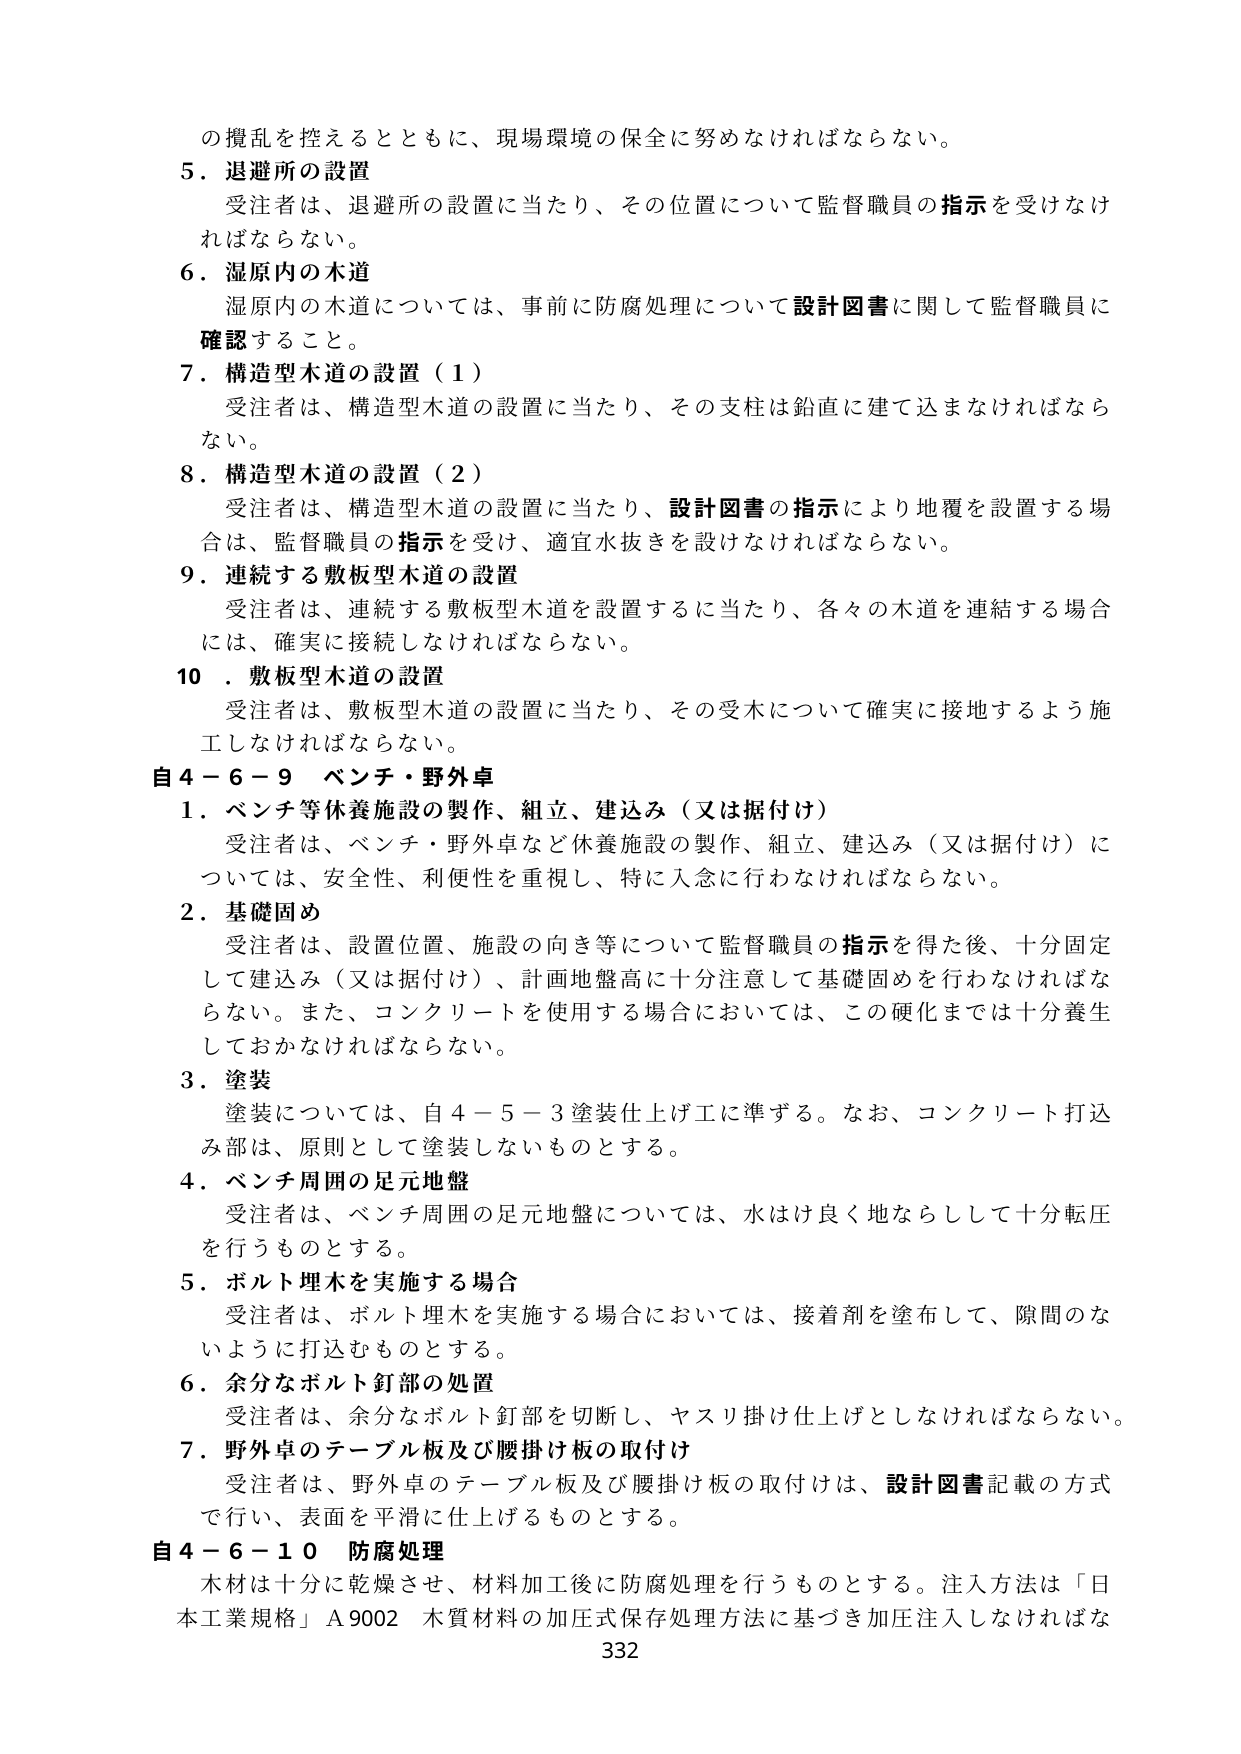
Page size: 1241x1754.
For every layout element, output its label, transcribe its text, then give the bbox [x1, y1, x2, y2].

text 塗装については、自４－５－３塗装仕上げ工に準ずる。なお、コンクリート打込み部は、原則として塗装しないものとする。 [191, 1096, 1114, 1163]
text 受注者は、ベンチ周囲の足元地盤については、水はけ良く地ならしして十分転圧を行うものとする。 [191, 1196, 1114, 1264]
text ６．湿原内の木道 [170, 254, 1114, 288]
text １．ベンチ等休養施設の製作、組立、建込み（又は据付け） [170, 793, 1114, 826]
text 受注者は、設置位置、施設の向き等について監督職員の指示を得た後、十分固定して建込み（又は据付け）、計画地盤高に十分注意して基礎固めを行わなければならない。また、コンクリートを使用する場合においては、この硬化までは十分養生しておかなければならない。 [191, 927, 1114, 1062]
text ２．基礎固め [170, 894, 1114, 927]
text 自４－６－９ ベンチ・野外卓 [148, 759, 1114, 793]
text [191, 120, 1114, 153]
text ９．連続する敷板型木道の設置 [170, 557, 1114, 591]
text 自４－６－１０ 防腐処理 [148, 1533, 1114, 1567]
text 受注者は、構造型木道の設置に当たり、設計図書の指示により地覆を設置する場合は、監督職員の指示を受け、適宜水抜きを設けなければならない。 [191, 490, 1114, 557]
text 受注者は、敷板型木道の設置に当たり、その受木について確実に接地するよう施工しなければならない。 [191, 692, 1114, 759]
text 受注者は、連続する敷板型木道を設置するに当たり、各々の木道を連結する場合には、確実に接続しなければならない。 [191, 591, 1114, 658]
text 受注者は、余分なボルト釘部を切断し、ヤスリ掛け仕上げとしなければならない。 [191, 1398, 1114, 1432]
text ７．野外卓のテーブル板及び腰掛け板の取付け [170, 1432, 1114, 1466]
text ５．退避所の設置 [170, 153, 1114, 187]
text ４．ベンチ周囲の足元地盤 [170, 1163, 1114, 1196]
text ８．構造型木道の設置（２） [170, 456, 1114, 490]
text ３．塗装 [170, 1062, 1114, 1096]
text 受注者は、ボルト埋木を実施する場合においては、接着剤を塗布して、隙間のないように打込むものとする。 [191, 1297, 1114, 1365]
text 受注者は、構造型木道の設置に当たり、その支柱は鉛直に建て込まなければならない。 [191, 389, 1114, 456]
text ６．余分なボルト釘部の処置 [170, 1365, 1114, 1398]
text ７．構造型木道の設置（１） [170, 355, 1114, 389]
text 10．敷板型木道の設置 [170, 658, 1114, 692]
text ５．ボルト埋木を実施する場合 [170, 1264, 1114, 1297]
text 受注者は、ベンチ・野外卓など休養施設の製作、組立、建込み（又は据付け）については、安全性、利便性を重視し、特に入念に行わなければならない。 [191, 826, 1114, 894]
text 湿原内の木道については、事前に防腐処理について設計図書に関して監督職員に確認すること。 [191, 288, 1114, 355]
text 受注者は、野外卓のテーブル板及び腰掛け板の取付けは、設計図書記載の方式 で行い、表面を平滑に仕上げるものとする。 [191, 1466, 1114, 1533]
text 受注者は、退避所の設置に当たり、その位置について監督職員の指示を受けなければならない。 [191, 187, 1114, 254]
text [170, 1567, 1114, 1634]
